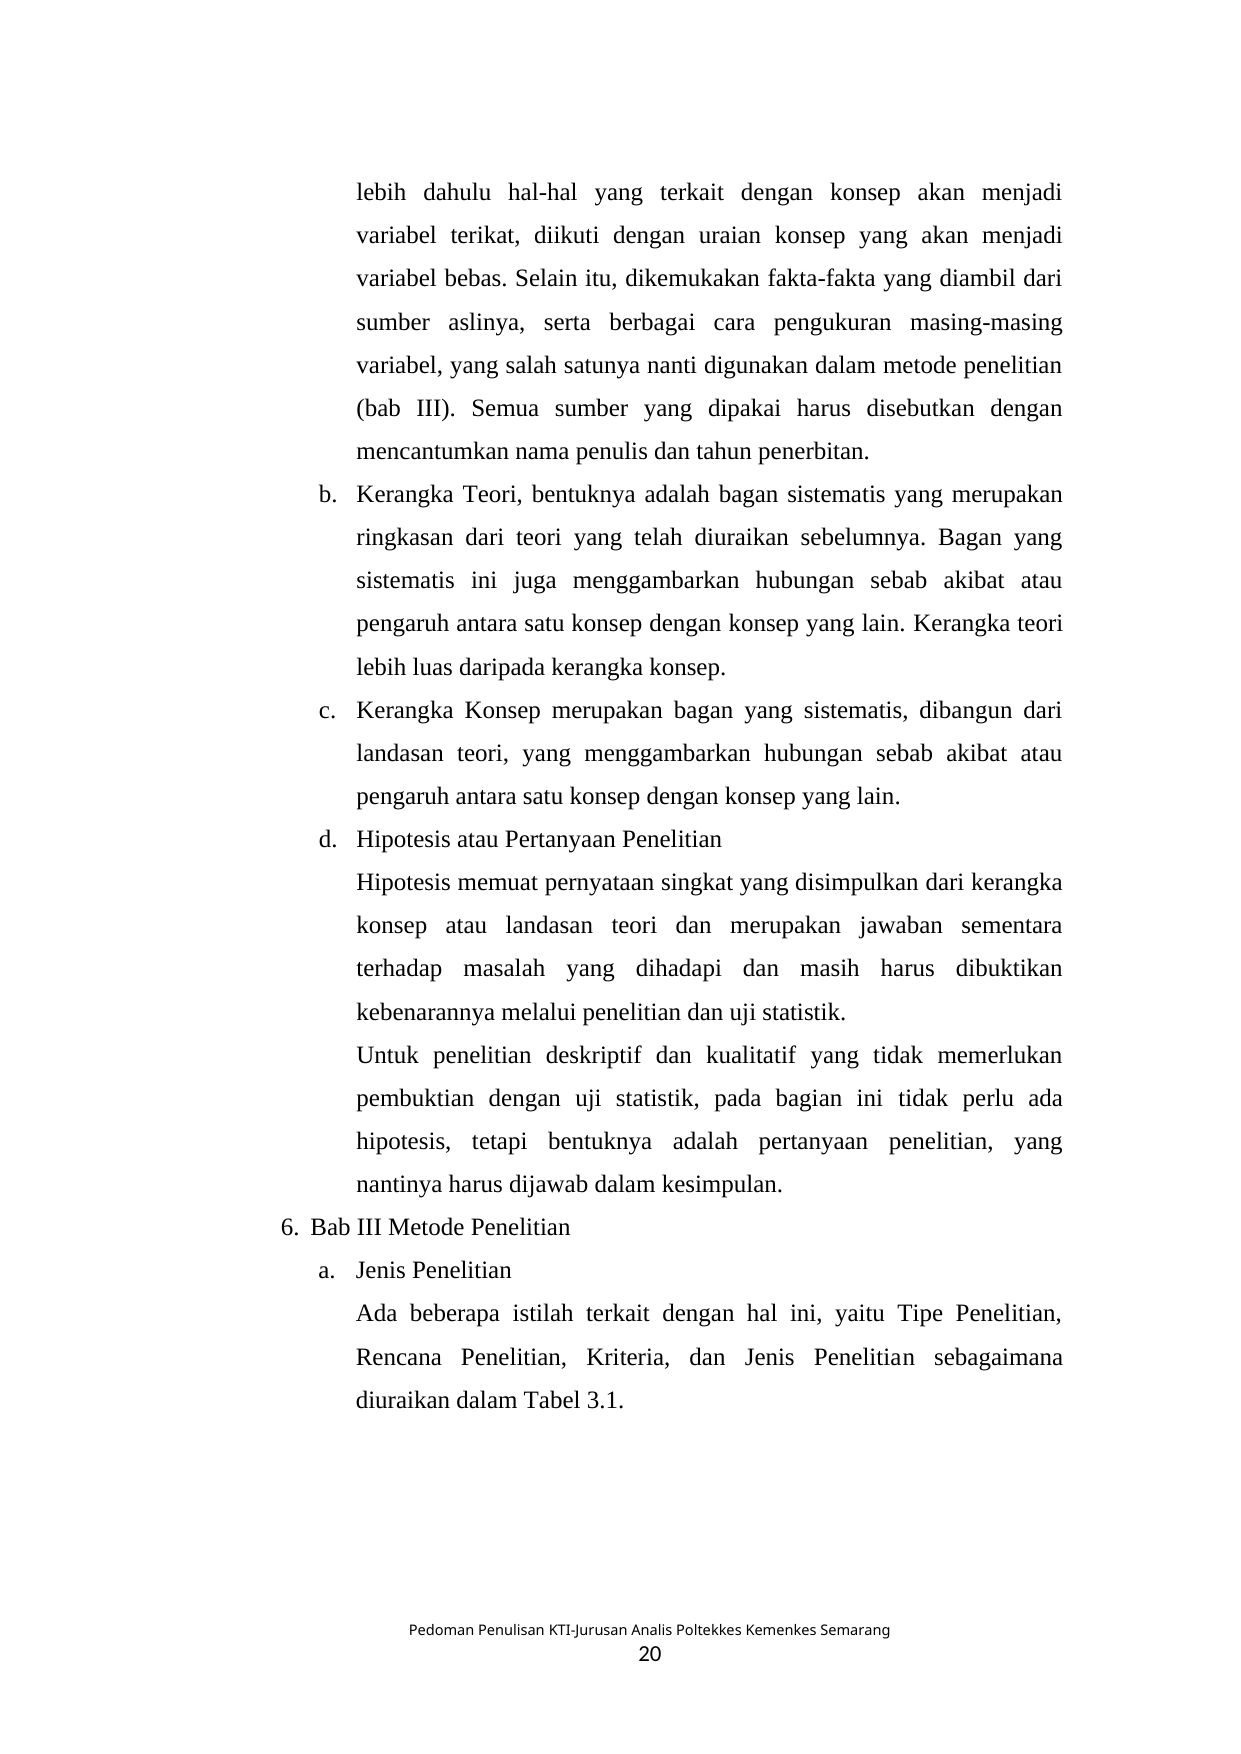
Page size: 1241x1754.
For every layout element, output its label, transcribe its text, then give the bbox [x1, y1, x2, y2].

list Bab III Metode Penelitian [281, 1212, 1063, 1241]
list Hipotesis memuat pernyataan singkat yang disimpulkan dari kerangka konsep atau landasan teori dan merupakan jawaban sementara terhadap masalah yang dihadapi dan masih harus dibuktikan kebenarannya melalui penelitian dan uji statistik. [356, 867, 1063, 1025]
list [319, 177, 1063, 465]
list Kerangka Teori, bentuknya adalah bagan sistematis yang merupakan ringkasan dari teori yang telah diuraikan sebelumnya. Bagan yang sistematis ini juga menggambarkan hubungan sebab akibat atau pengaruh antara satu konsep dengan konsep yang lain. Kerangka teori lebih luas daripada kerangka konsep. [319, 479, 1063, 680]
list Kerangka Konsep merupakan bagan yang sistematis, dibangun dari landasan teori, yang menggambarkan hubungan sebab akibat atau pengaruh antara satu konsep dengan konsep yang lain. [319, 695, 1063, 810]
list Ada beberapa istilah terkait dengan hal ini, yaitu Tipe Penelitian, Rencana Penelitian, Kriteria, dan Jenis Penelitian sebagaimana diuraikan dalam Tabel 3.1. [356, 1298, 1063, 1413]
list Untuk penelitian deskriptif dan kualitatif yang tidak memerlukan pembuktian dengan uji statistik, pada bagian ini tidak perlu ada hipotesis, tetapi bentuknya adalah pertanyaan penelitian, yang nantinya harus dijawab dalam kesimpulan. [356, 1040, 1063, 1198]
list Jenis Penelitian [318, 1255, 1063, 1284]
list Hipotesis atau Pertanyaan Penelitian [319, 824, 1063, 853]
